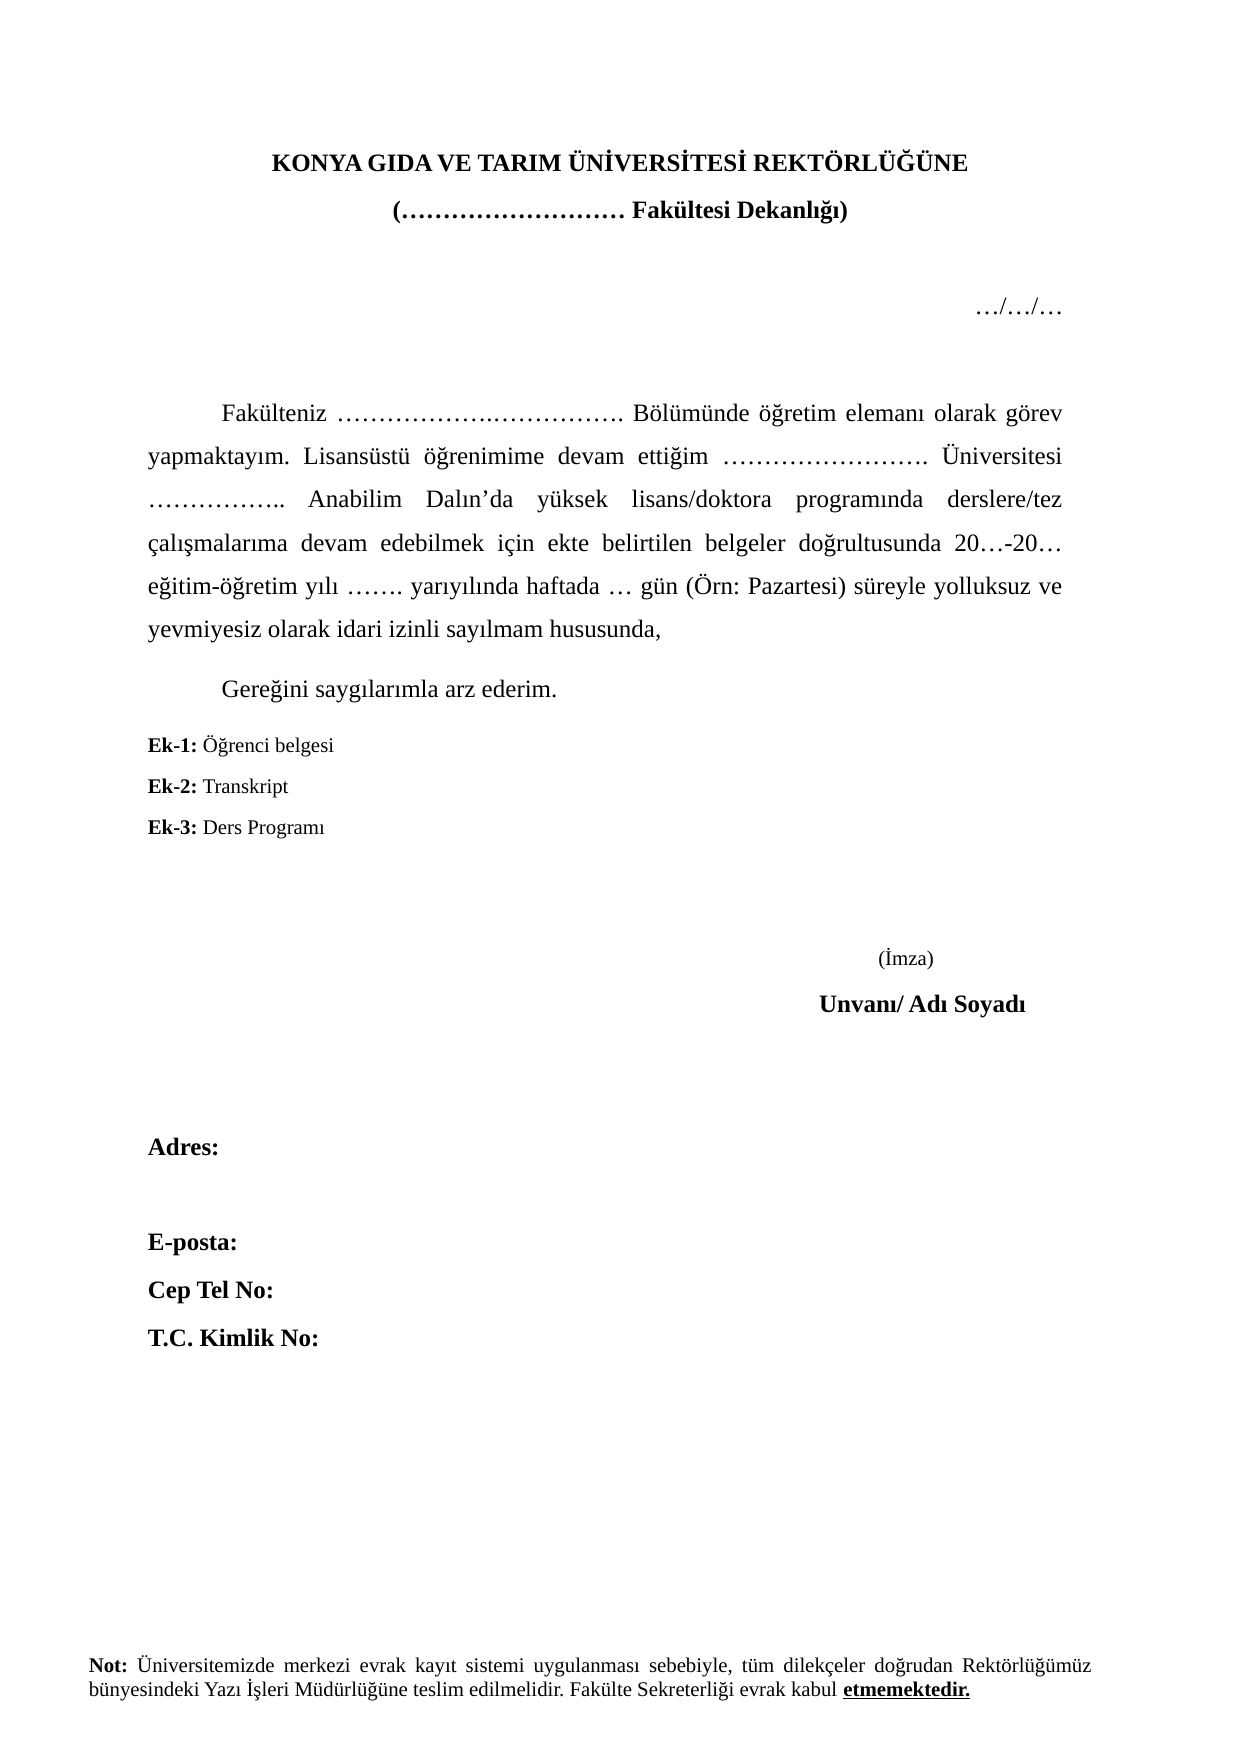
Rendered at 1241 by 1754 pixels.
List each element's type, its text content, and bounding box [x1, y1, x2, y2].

text Unvanı/ Adı Soyadı [148, 989, 1107, 1018]
text Ek-1: Öğrenci belgesi [148, 733, 1063, 757]
text KONYA GIDA VE TARIM ÜNİVERSİTESİ REKTÖRLÜĞÜNE [148, 148, 1093, 176]
text Fakülteniz ……………….……………. Bölümünde öğretim elemanı olarak görev yapmaktayım. Lisansüstü öğrenimime devam ettiğim ……………………. Üniversitesi …………….. Anabilim Dalın’da yüksek lisans/doktora programında derslere/tez çalışmalarıma devam edebilmek için ekte belirtilen belgeler doğrultusunda 20…-20… eğitim-öğretim yılı ……. yarıyılında haftada … gün (Örn: Pazartesi) süreyle yolluksuz ve yevmiyesiz olarak idari izinli sayılmam hususunda, [148, 398, 1063, 643]
text …/…/… [148, 291, 1063, 319]
text Gereğini saygılarımla arz ederim. [148, 674, 1063, 702]
text (İmza) [738, 946, 1063, 970]
text T.C. Kimlik No: [148, 1323, 1063, 1352]
text (……………………… Fakültesi Dekanlığı) [148, 195, 1093, 224]
text Ek-3: Ders Programı [148, 815, 1063, 839]
text Adres: [148, 1132, 1063, 1161]
text Ek-2: Transkript [148, 774, 1063, 798]
text E-posta: [148, 1227, 1063, 1256]
text Cep Tel No: [148, 1275, 1063, 1304]
